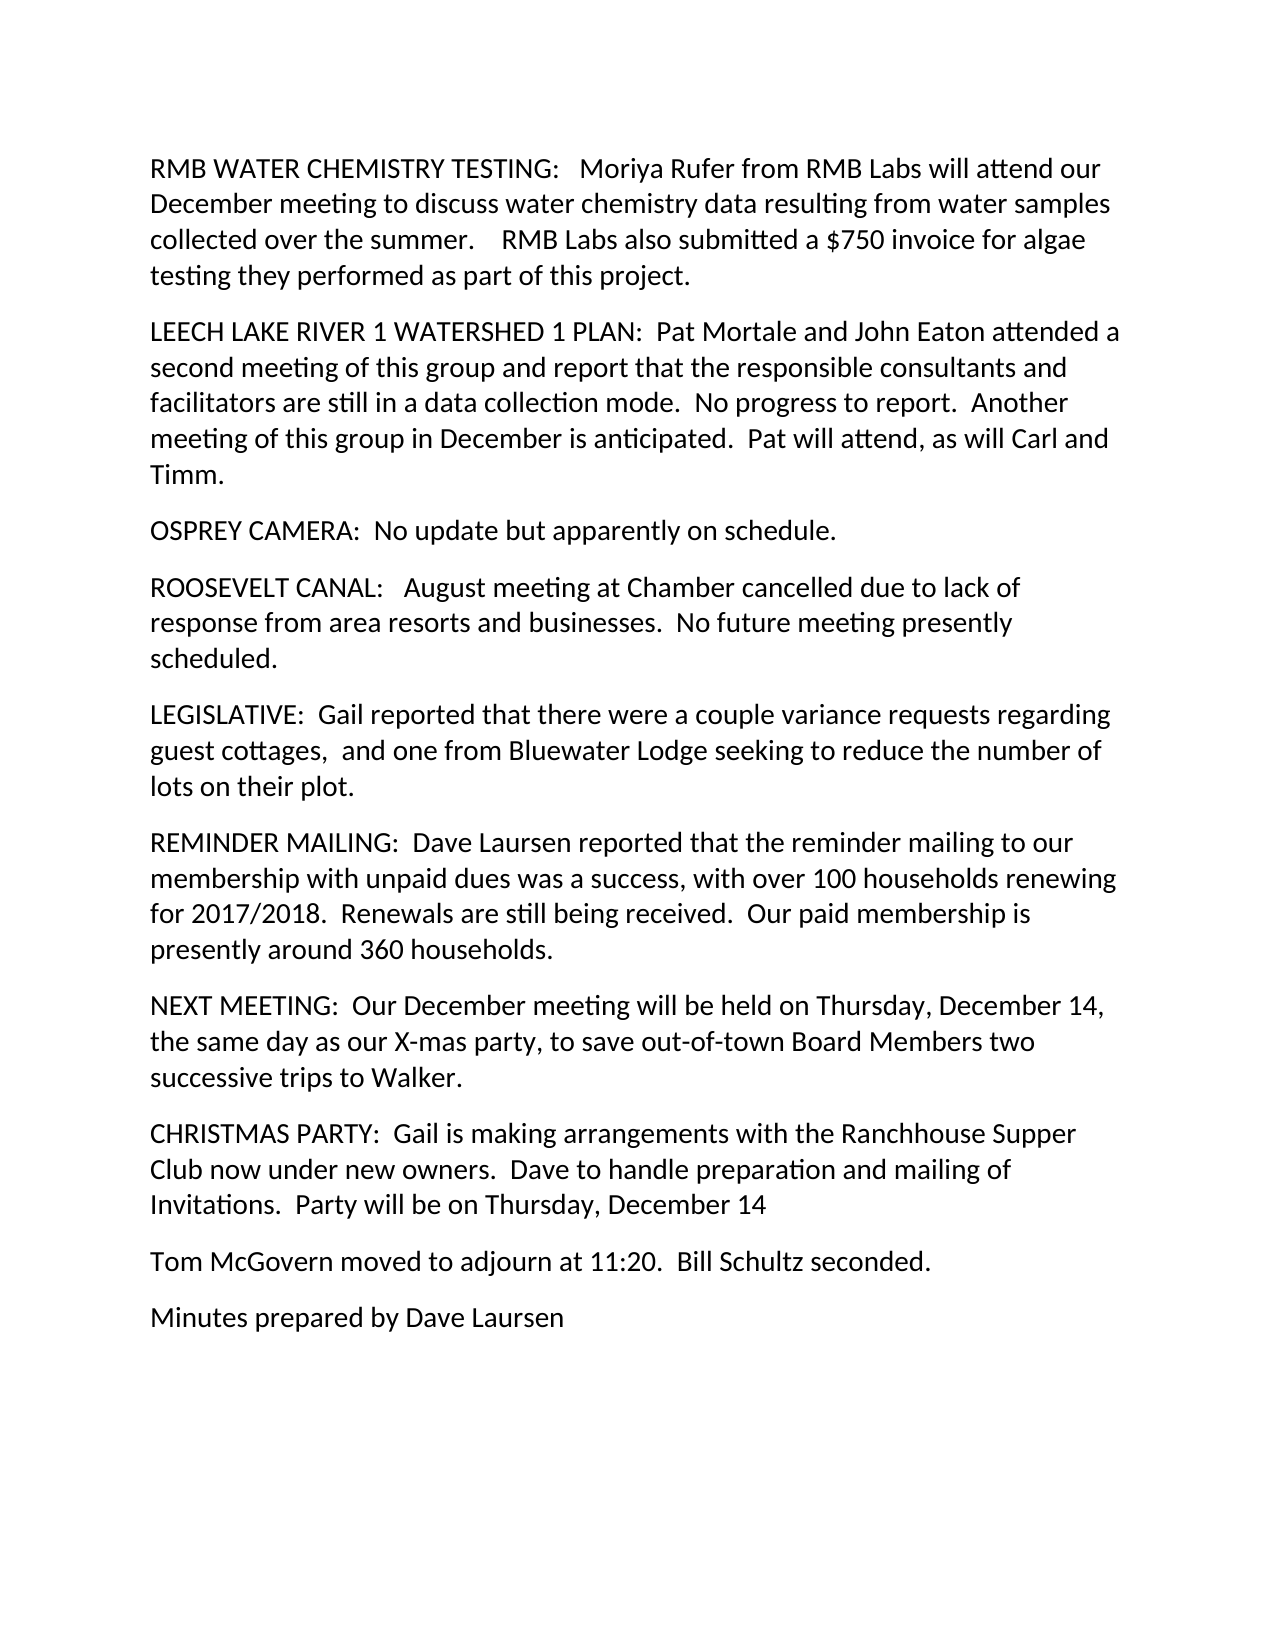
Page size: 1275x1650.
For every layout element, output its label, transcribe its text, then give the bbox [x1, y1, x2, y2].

text REMINDER MAILING: Dave Laursen reported that the reminder mailing to our membership with unpaid dues was a success, with over 100 households renewing for 2017/2018. Renewals are still being received. Our paid membership is presently around 360 households. [150, 824, 1125, 967]
text LEECH LAKE RIVER 1 WATERSHED 1 PLAN: Pat Mortale and John Eaton attended a second meeting of this group and report that the responsible consultants and facilitators are still in a data collection mode. No progress to report. Another meeting of this group in December is anticipated. Pat will attend, as will Carl and Timm. [150, 313, 1125, 491]
text Minutes prepared by Dave Laursen [150, 1299, 1125, 1335]
text ROOSEVELT CANAL: August meeting at Chamber cancelled due to lack of response from area resorts and businesses. No future meeting presently scheduled. [150, 569, 1125, 676]
text OSPREY CAMERA: No update but apparently on schedule. [150, 512, 1125, 548]
text CHRISTMAS PARTY: Gail is making arrangements with the Ranchhouse Supper Club now under new owners. Dave to handle preparation and mailing of Invitations. Party will be on Thursday, December 14 [150, 1115, 1125, 1222]
text Tom McGovern moved to adjourn at 11:20. Bill Schultz seconded. [150, 1243, 1125, 1278]
text RMB WATER CHEMISTRY TESTING: Moriya Rufer from RMB Labs will attend our December meeting to discuss water chemistry data resulting from water samples collected over the summer. RMB Labs also submitted a $750 invoice for algae testing they performed as part of this project. [150, 150, 1125, 292]
text LEGISLATIVE: Gail reported that there were a couple variance requests regarding guest cottages, and one from Bluewater Lodge seeking to reduce the number of lots on their plot. [150, 696, 1125, 803]
text NEXT MEETING: Our December meeting will be held on Thursday, December 14, the same day as our X-mas party, to save out-of-town Board Members two successive trips to Walker. [150, 987, 1125, 1094]
